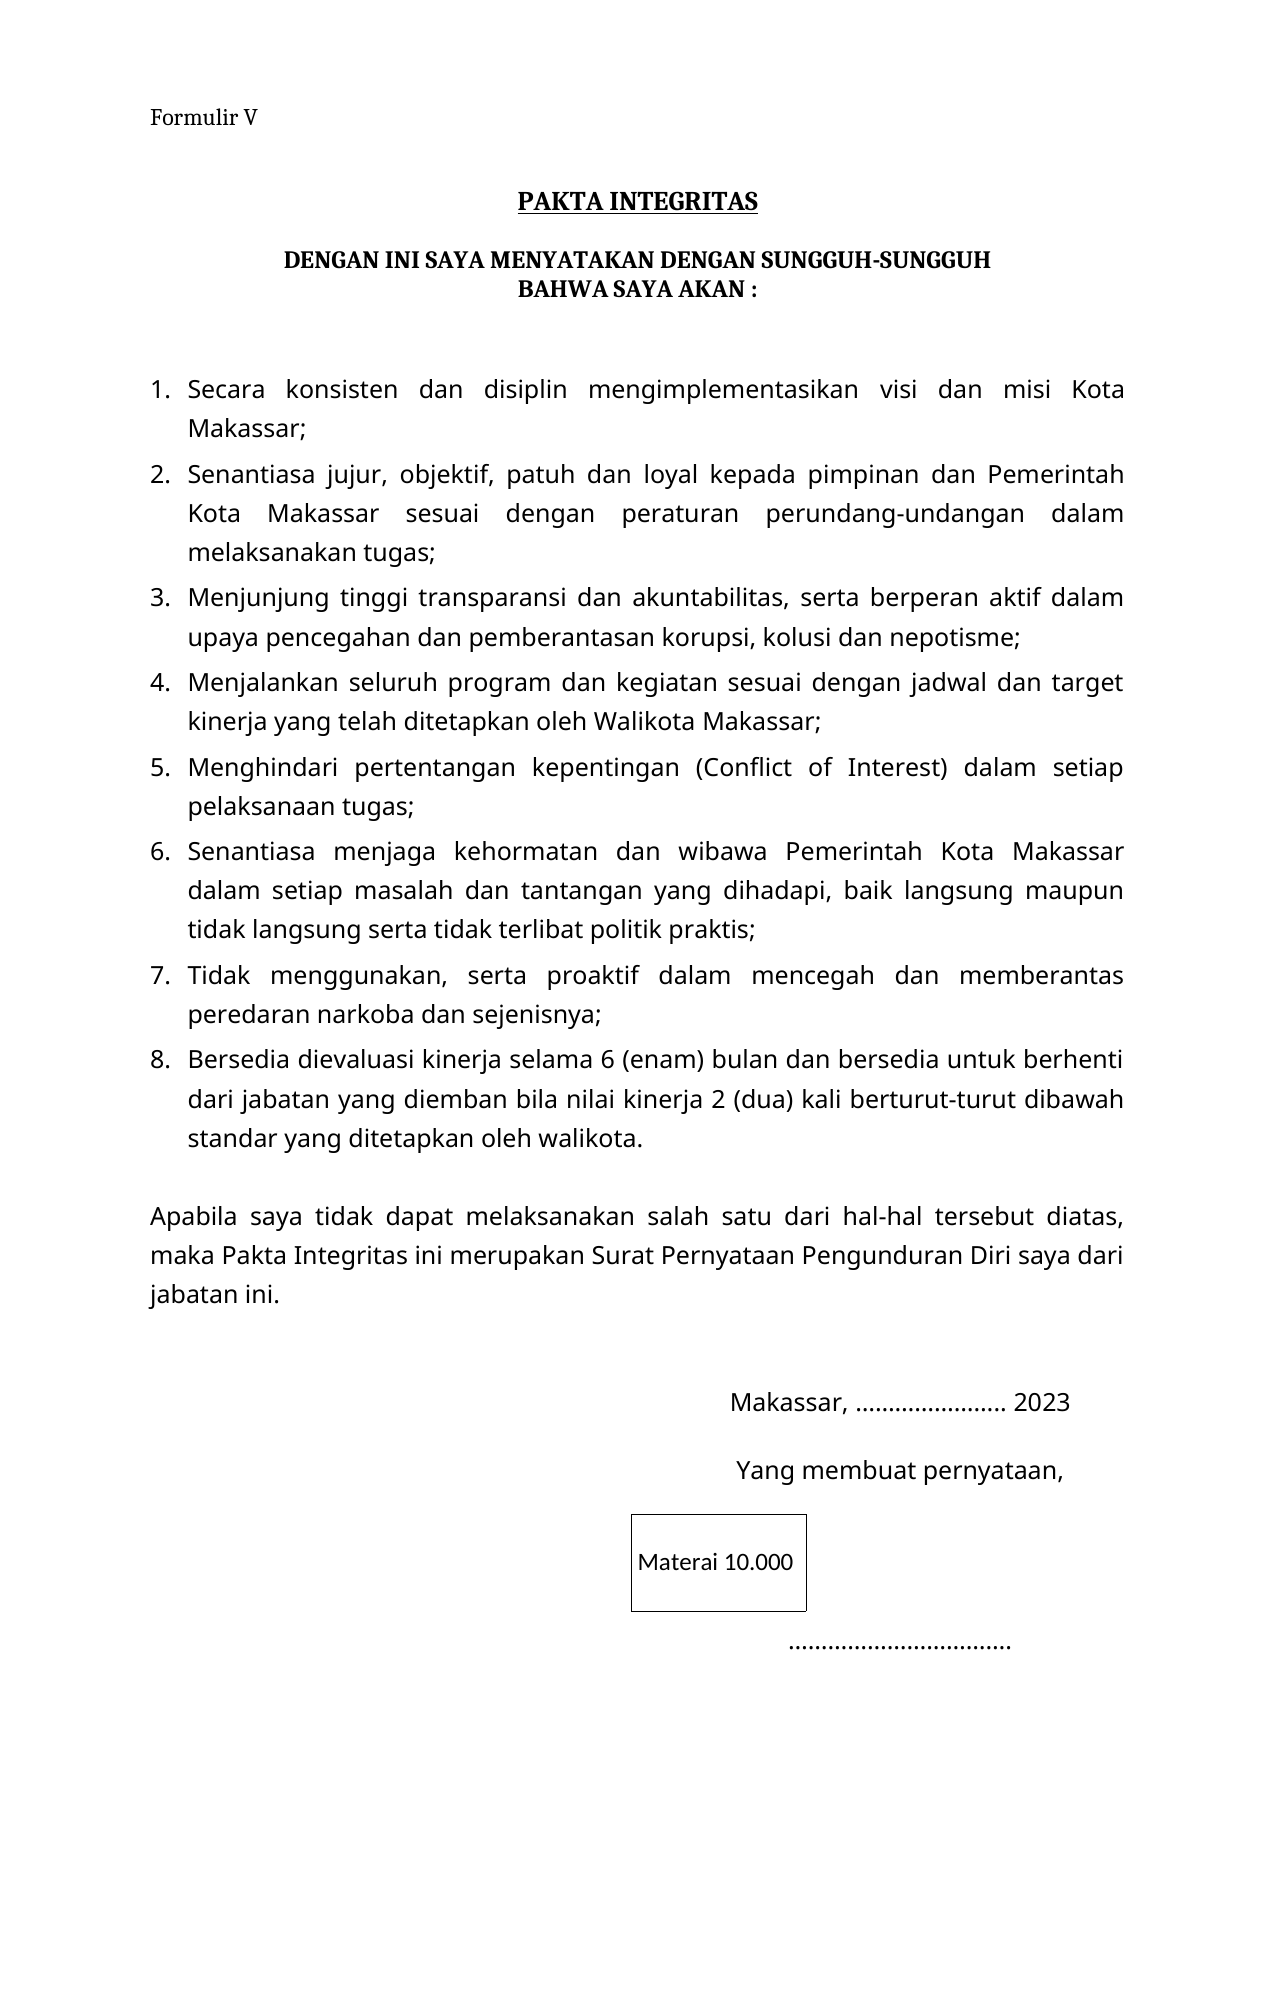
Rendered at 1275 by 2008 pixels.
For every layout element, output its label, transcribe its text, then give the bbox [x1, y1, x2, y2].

list Menghindari pertentangan kepentingan (Conflict of Interest) dalam setiap pelaksanaan tugas; [150, 749, 1125, 822]
list Menjunjung tinggi transparansi dan akuntabilitas, serta berperan aktif dalam upaya pencegahan dan pemberantasan korupsi, kolusi dan nepotisme; [150, 580, 1125, 653]
list Secara konsisten dan disiplin mengimplementasikan visi dan misi Kota Makassar; [150, 372, 1125, 445]
text Yang membuat pernyataan, [675, 1453, 1125, 1487]
list Bersedia dievaluasi kinerja selama 6 (enam) bulan dan bersedia untuk berhenti dari jabatan yang diemban bila nilai kinerja 2 (dua) kali berturut-turut dibawah standar yang ditetapkan oleh walikota. [150, 1042, 1125, 1154]
list Tidak menggunakan, serta proaktif dalam mencegah dan memberantas peredaran narkoba dan sejenisnya; [150, 958, 1125, 1031]
text Formulir V [150, 103, 1125, 131]
text DENGAN INI SAYA MENYATAKAN DENGAN SUNGGUH-SUNGGUH [150, 246, 1125, 275]
text ……………………………. [675, 1623, 1125, 1657]
text Makassar, ………………….. 2023 [675, 1384, 1125, 1418]
text BAHWA SAYA AKAN : [150, 275, 1125, 304]
list Senantiasa menjaga kehormatan dan wibawa Pemerintah Kota Makassar dalam setiap masalah dan tantangan yang dihadapi, baik langsung maupun tidak langsung serta tidak terlibat politik praktis; [150, 834, 1125, 946]
text PAKTA INTEGRITAS [150, 186, 1125, 217]
list Senantiasa jujur, objektif, patuh dan loyal kepada pimpinan dan Pemerintah Kota Makassar sesuai dengan peraturan perundang-undangan dalam melaksanakan tugas; [150, 456, 1125, 569]
text Apabila saya tidak dapat melaksanakan salah satu dari hal-hal tersebut diatas, maka Pakta Integritas ini merupakan Surat Pernyataan Pengunduran Diri saya dari jabatan ini. [150, 1199, 1125, 1311]
list Menjalankan seluruh program dan kegiatan sesuai dengan jadwal dan target kinerja yang telah ditetapkan oleh Walikota Makassar; [150, 665, 1125, 738]
